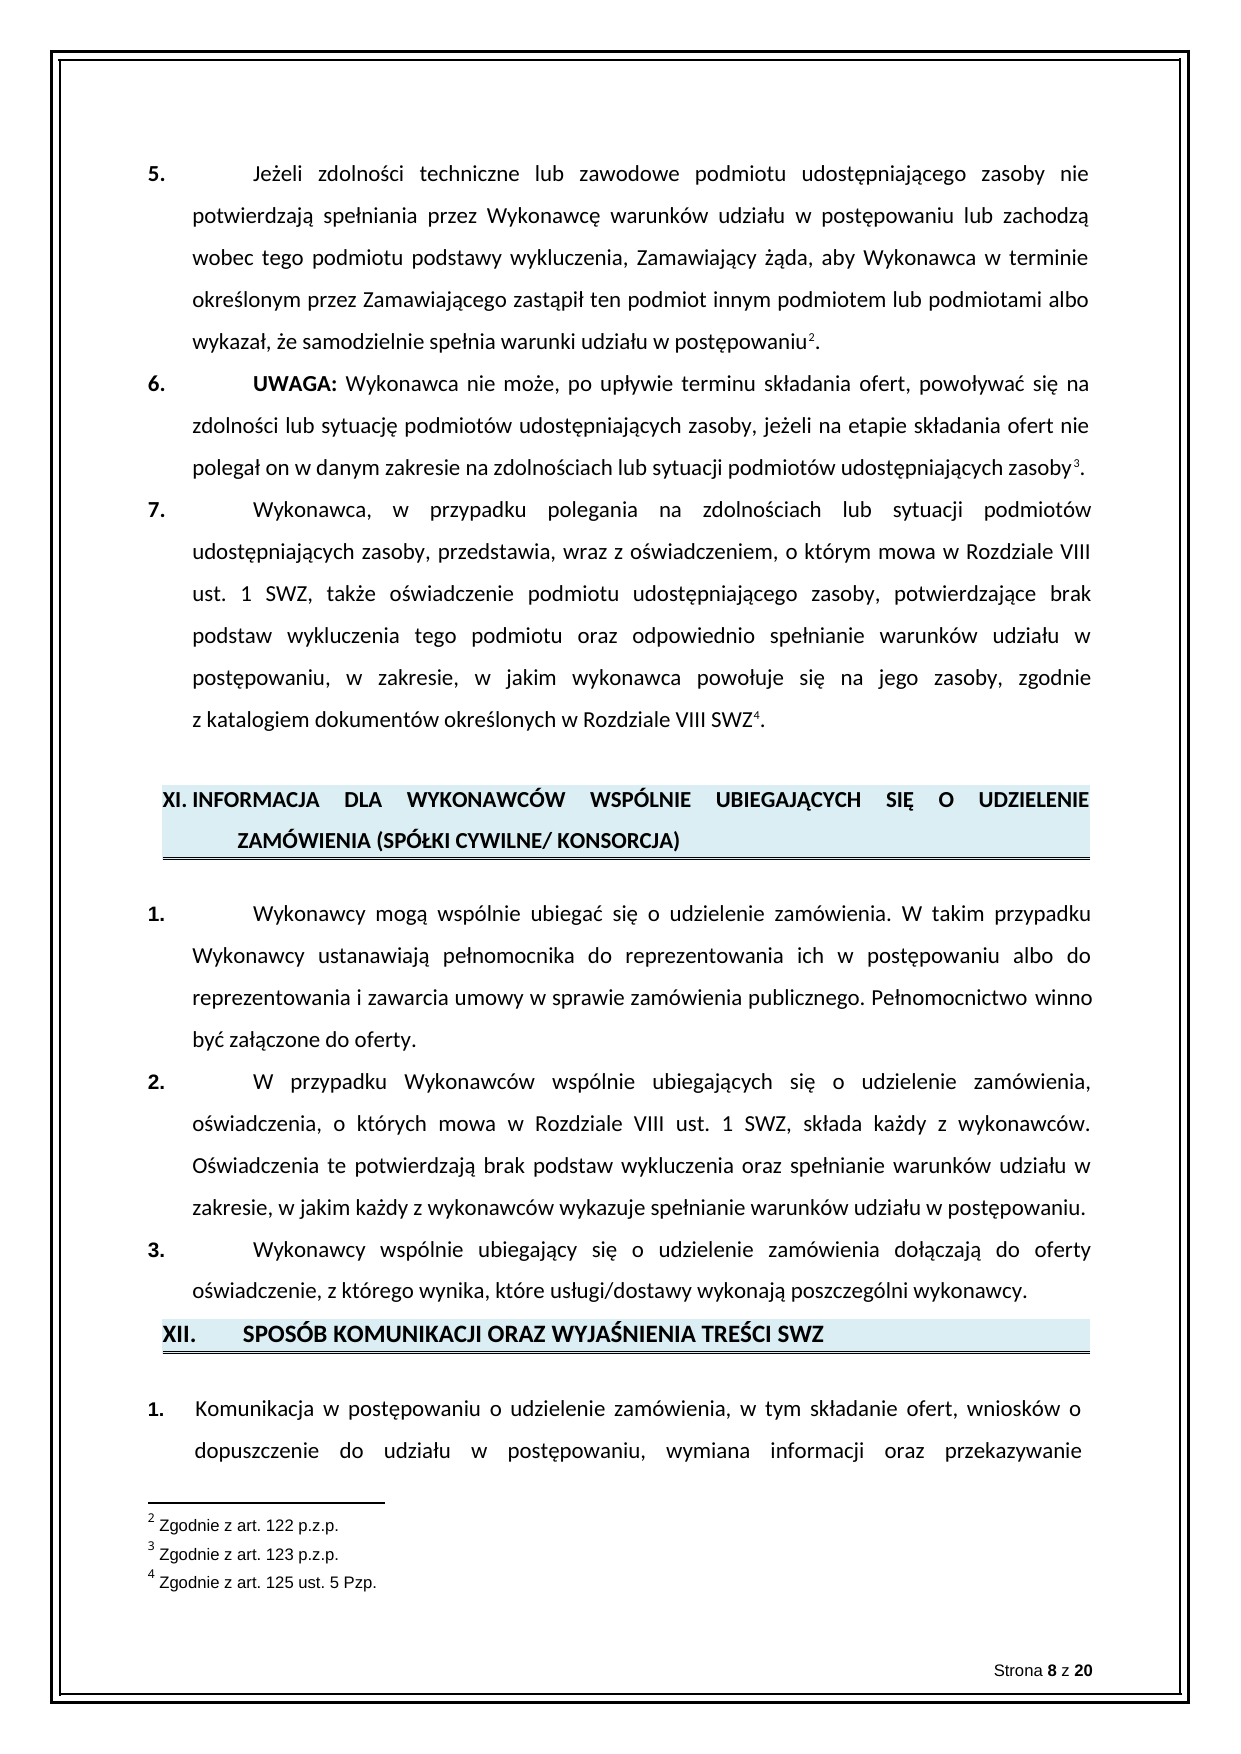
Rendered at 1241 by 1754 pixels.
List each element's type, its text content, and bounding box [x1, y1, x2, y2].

list INFORMACJA DLA WYKONAWCÓW WSPÓLNIE UBIEGAJĄCYCH SIĘ O UDZIELENIE ZAMÓWIENIA (SPÓŁKI CYWILNE/ KONSORCJA) [162, 785, 1090, 860]
list Wykonawcy wspólnie ubiegający się o udzielenie zamówienia dołączają do oferty oświadczenie, z którego wynika, które usługi/dostawy wykonają poszczególni wykonawcy. [148, 1235, 1092, 1305]
list W przypadku Wykonawców wspólnie ubiegających się o udzielenie zamówienia, oświadczenia, o których mowa w Rozdziale VIII ust. 1 SWZ, składa każdy z wykonawców. Oświadczenia te potwierdzają brak podstaw wykluczenia oraz spełnianie warunków udziału w zakresie, w jakim każdy z wykonawców wykazuje spełnianie warunków udziału w postępowaniu. [148, 1067, 1092, 1221]
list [148, 1394, 1083, 1464]
list UWAGA: Wykonawca nie może, po upływie terminu składania ofert, powoływać się na zdolności lub sytuację podmiotów udostępniających zasoby, jeżeli na etapie składania ofert nie polegał on w danym zakresie na zdolnościach lub sytuacji podmiotów udostępniających zasoby. [148, 369, 1090, 481]
list Wykonawca, w przypadku polegania na zdolnościach lub sytuacji podmiotów udostępniających zasoby, przedstawia, wraz z oświadczeniem, o którym mowa w Rozdziale VIII ust. 1 SWZ, także oświadczenie podmiotu udostępniającego zasoby, potwierdzające brak podstaw wykluczenia tego podmiotu oraz odpowiednio spełnianie warunków udziału w postępowaniu, w zakresie, w jakim wykonawca powołuje się na jego zasoby, zgodnie z katalogiem dokumentów określonych w Rozdziale VIII SWZ. [148, 495, 1092, 733]
list SPOSÓB KOMUNIKACJI ORAZ WYJAŚNIENIA TREŚCI SWZ [162, 1319, 1090, 1354]
list Jeżeli zdolności techniczne lub zawodowe podmiotu udostępniającego zasoby nie potwierdzają spełniania przez Wykonawcę warunków udziału w postępowaniu lub zachodzą wobec tego podmiotu podstawy wykluczenia, Zamawiający żąda, aby Wykonawca w terminie określonym przez Zamawiającego zastąpił ten podmiot innym podmiotem lub podmiotami albo wykazał, że samodzielnie spełnia warunki udziału w postępowaniu. [148, 159, 1090, 355]
list Wykonawcy mogą wspólnie ubiegać się o udzielenie zamówienia. W takim przypadku Wykonawcy ustanawiają pełnomocnika do reprezentowania ich w postępowaniu albo do reprezentowania i zawarcia umowy w sprawie zamówienia publicznego. Pełnomocnictwo winno być załączone do oferty. [148, 899, 1092, 1053]
